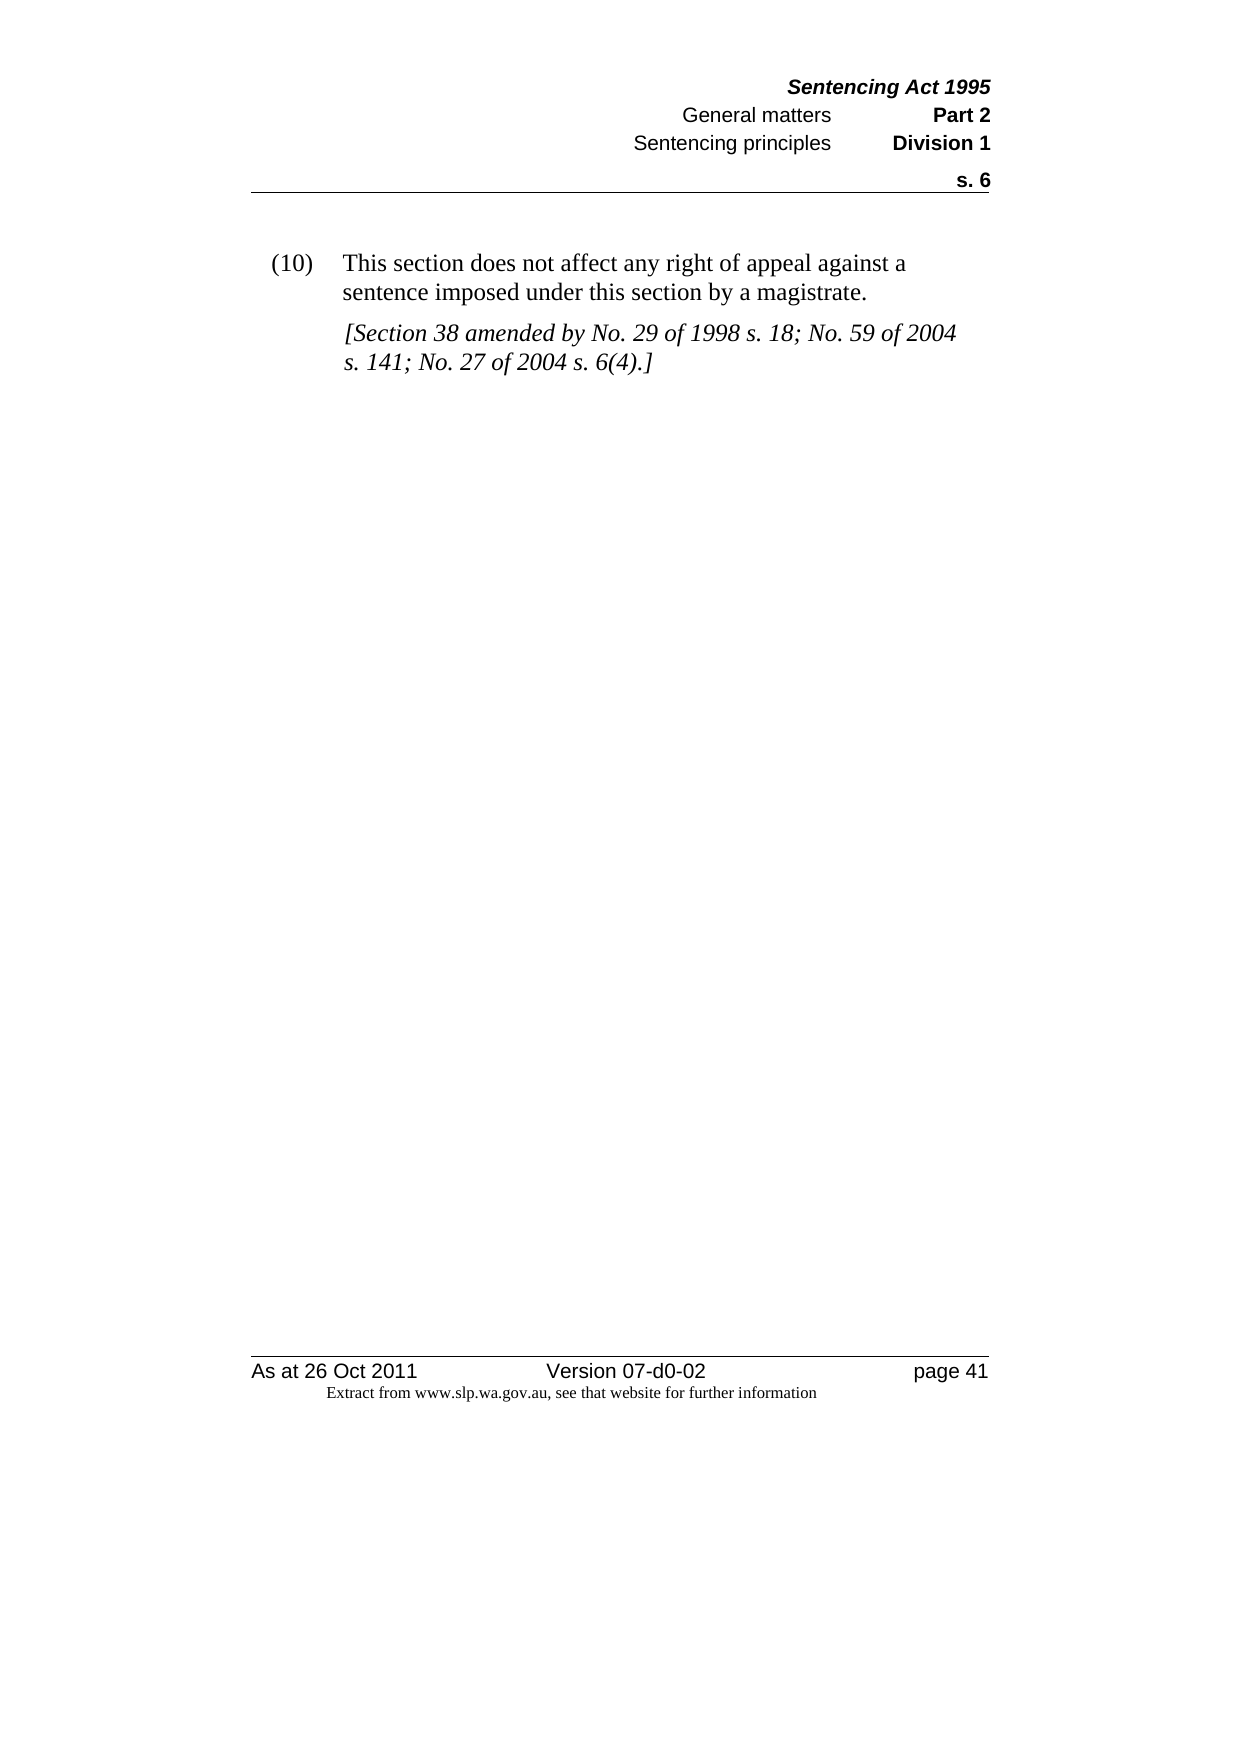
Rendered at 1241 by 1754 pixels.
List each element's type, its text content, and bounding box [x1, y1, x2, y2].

text (10) This section does not affect any right of appeal against a sentence imposed under this section by a magistrate. [251, 248, 989, 306]
text [Section 38 amended by No. 29 of 1998 s. 18; No. 59 of 2004 s. 141; No. 27 of 2004 s. 6(4).] [251, 318, 989, 376]
